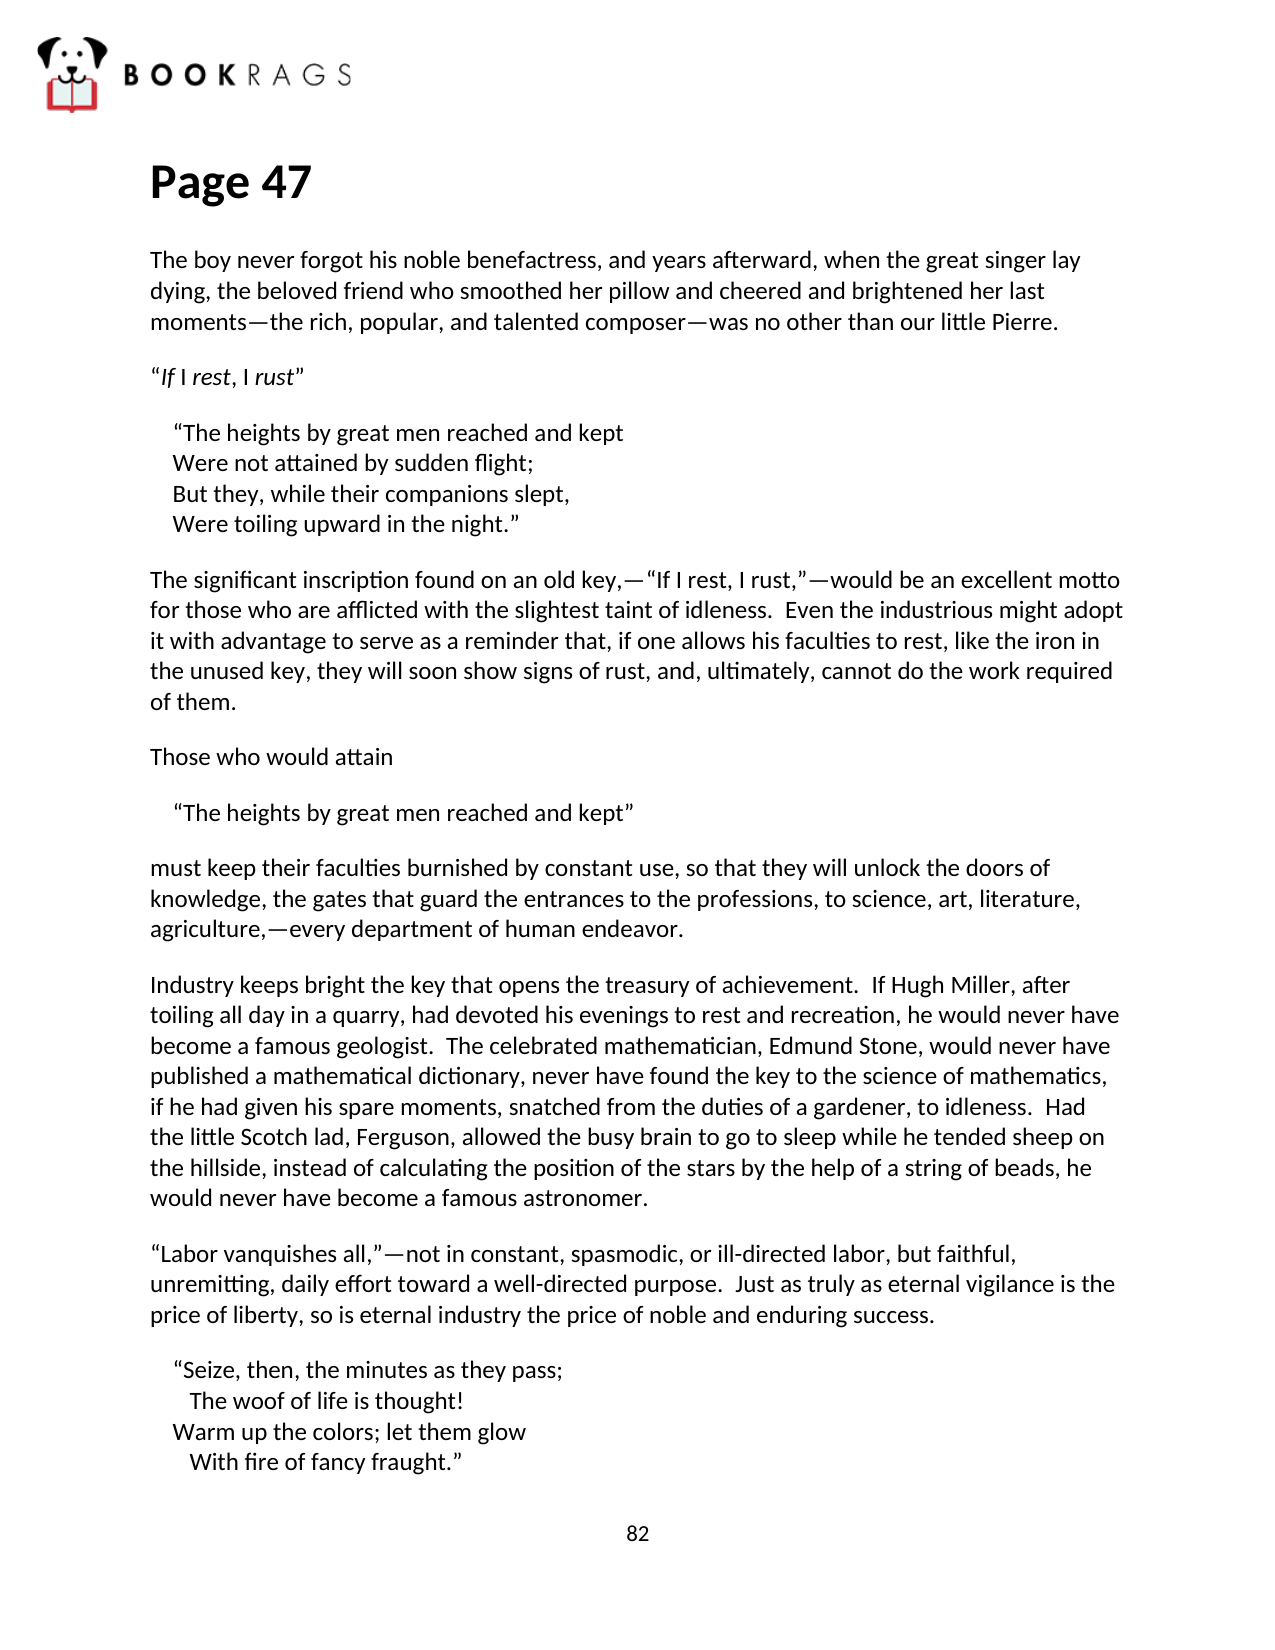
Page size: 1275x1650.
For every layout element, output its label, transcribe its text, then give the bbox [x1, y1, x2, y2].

text Page 47 [150, 150, 1125, 211]
text “Seize, then, the minutes as they pass; The woof of life is thought! Warm up the colors; let them glow With fire of fancy fraught.” [150, 1355, 1125, 1477]
text Those who would attain [150, 741, 1125, 772]
text “Labor vanquishes all,”—­not in constant, spasmodic, or ill-directed labor, but faithful, unremitting, daily effort toward a well-directed purpose. Just as truly as eternal vigilance is the price of liberty, so is eternal industry the price of noble and enduring success. [150, 1238, 1125, 1330]
text “The heights by great men reached and kept” [150, 797, 1125, 827]
text must keep their faculties burnished by constant use, so that they will unlock the doors of knowledge, the gates that guard the entrances to the professions, to science, art, literature, agriculture,—­every department of human endeavor. [150, 852, 1125, 944]
text “If I rest, I rust” [150, 361, 1125, 392]
picture [37, 37, 351, 113]
text Industry keeps bright the key that opens the treasury of achievement. If Hugh Miller, after toiling all day in a quarry, had devoted his evenings to rest and recreation, he would never have become a famous geologist. The celebrated mathematician, Edmund Stone, would never have published a mathematical dictionary, never have found the key to the science of mathematics, if he had given his spare moments, snatched from the duties of a gardener, to idleness. Had the little Scotch lad, Ferguson, allowed the busy brain to go to sleep while he tended sheep on the hillside, instead of calculating the position of the stars by the help of a string of beads, he would never have become a famous astronomer. [150, 969, 1125, 1213]
text The boy never forgot his noble benefactress, and years afterward, when the great singer lay dying, the beloved friend who smoothed her pillow and cheered and brightened her last moments—­the rich, popular, and talented composer—­was no other than our little Pierre. [150, 244, 1125, 336]
text The significant inscription found on an old key,—­“If I rest, I rust,”—­would be an excellent motto for those who are afflicted with the slightest taint of idleness. Even the industrious might adopt it with advantage to serve as a reminder that, if one allows his faculties to rest, like the iron in the unused key, they will soon show signs of rust, and, ultimately, cannot do the work required of them. [150, 564, 1125, 716]
text “The heights by great men reached and kept Were not attained by sudden flight; But they, while their companions slept, Were toiling upward in the night.” [150, 417, 1125, 539]
